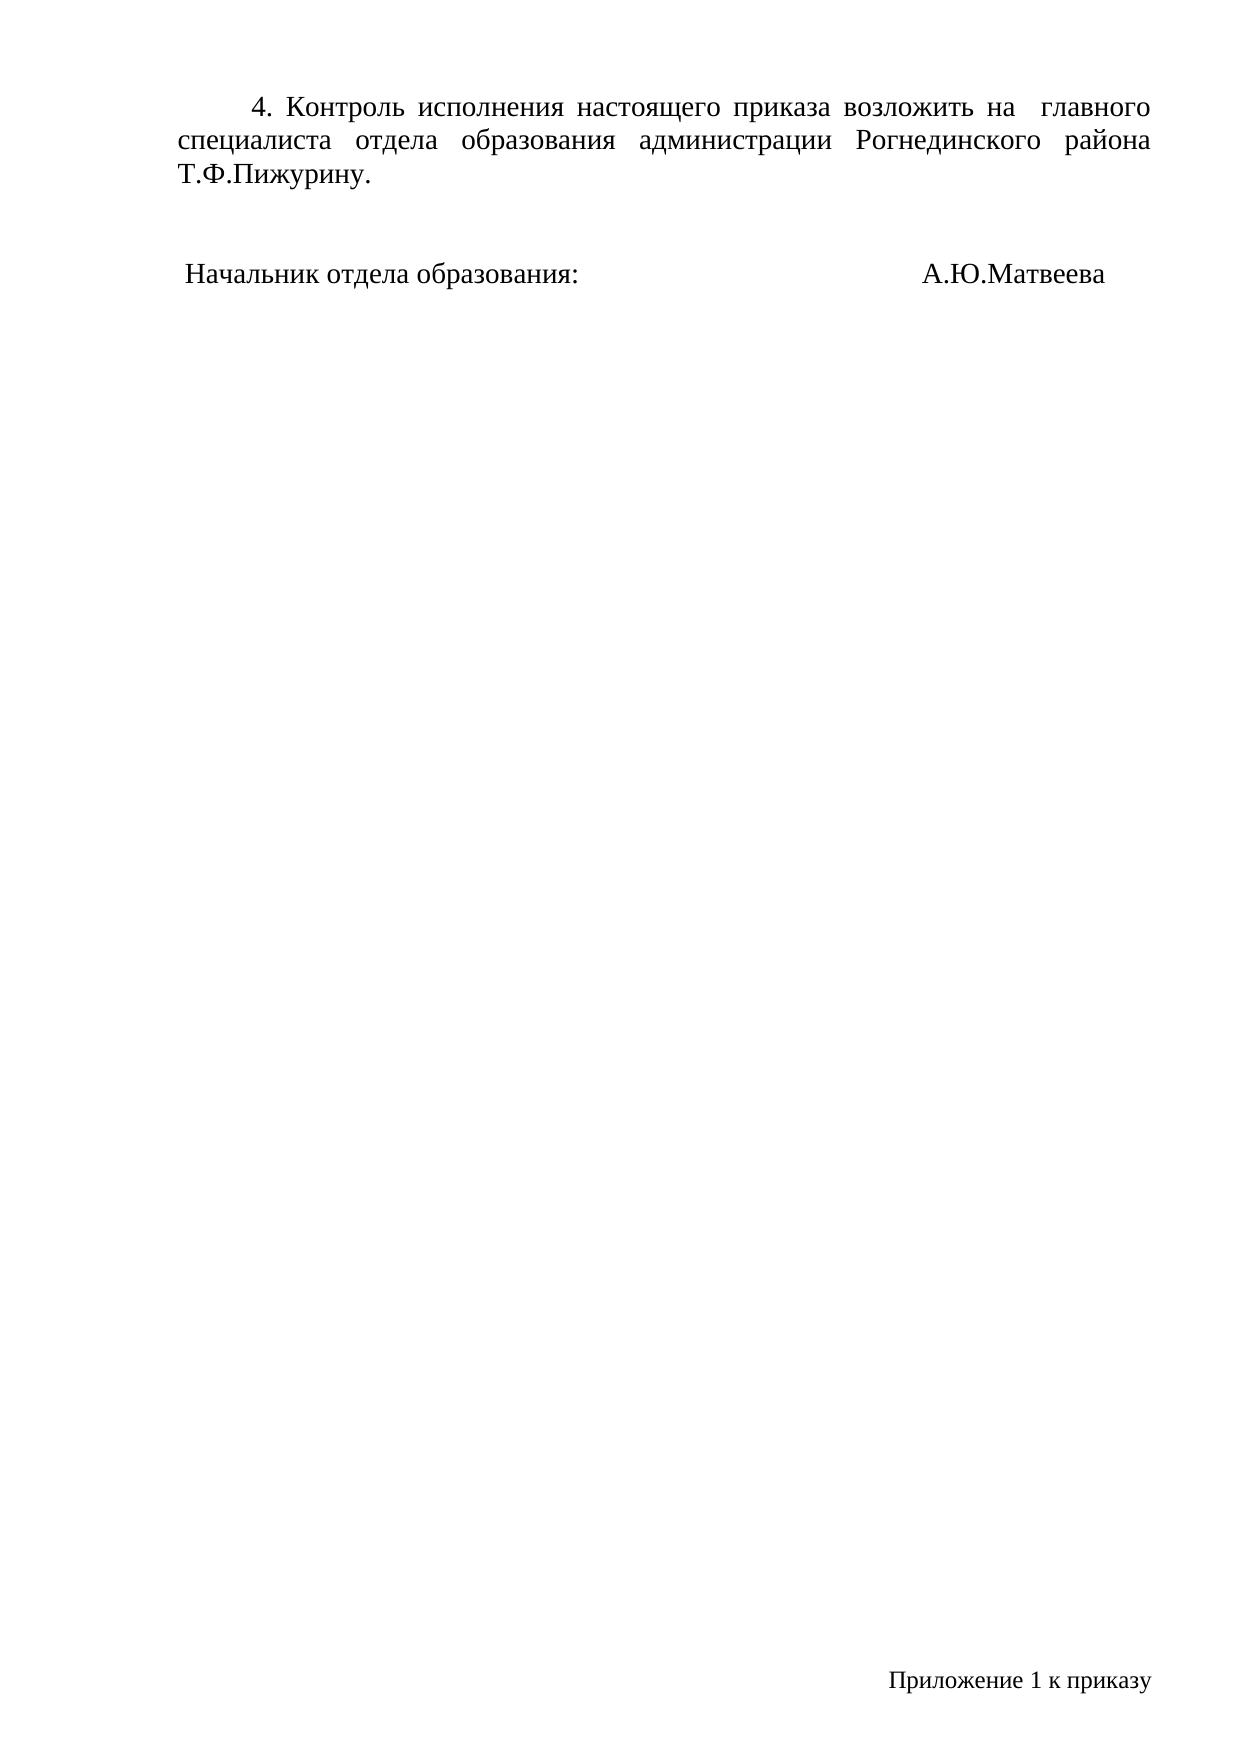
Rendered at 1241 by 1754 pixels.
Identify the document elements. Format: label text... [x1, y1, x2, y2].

text 4. Контроль исполнения настоящего приказа возложить на главного специалиста отдела образования администрации Рогнединского района Т.Ф.Пижурину. [177, 89, 1152, 189]
text Приложение 1 к приказу [177, 1665, 1152, 1694]
text Начальник отдела образования: А.Ю.Матвеева [177, 256, 1143, 290]
